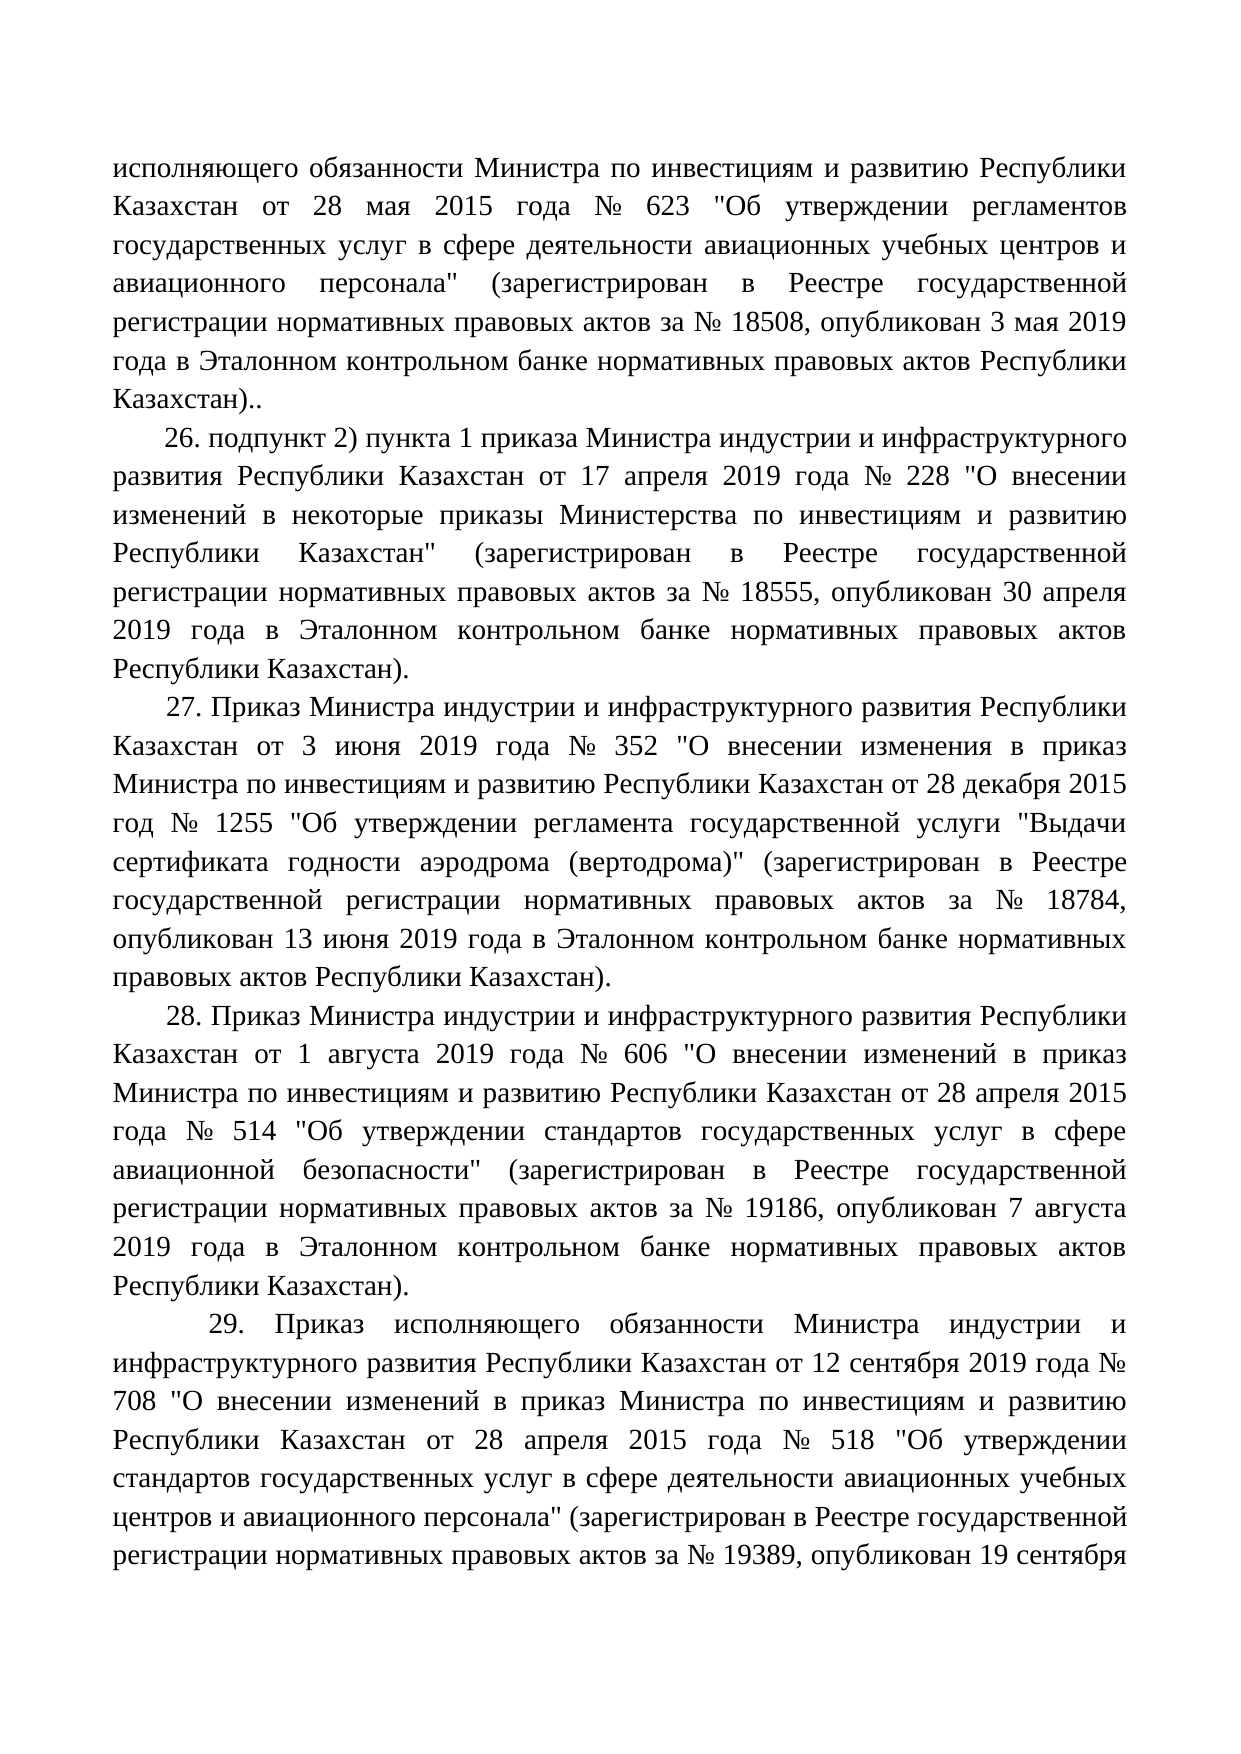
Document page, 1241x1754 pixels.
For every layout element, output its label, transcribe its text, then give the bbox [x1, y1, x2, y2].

text 26. подпункт 2) пункта 1 приказа Министра индустрии и инфраструктурного развития Республики Казахстан от 17 апреля 2019 года № 228 "О внесении изменений в некоторые приказы Министерства по инвестициям и развитию Республики Казахстан" (зарегистрирован в Реестре государственной регистрации нормативных правовых актов за № 18555, опубликован 30 апреля 2019 года в Эталонном контрольном банке нормативных правовых актов Республики Казахстан). [112, 420, 1128, 684]
text 28. Приказ Министра индустрии и инфраструктурного развития Республики Казахстан от 1 августа 2019 года № 606 "О внесении изменений в приказ Министра по инвестициям и развитию Республики Казахстан от 28 апреля 2015 года № 514 "Об утверждении стандартов государственных услуг в сфере авиационной безопасности" (зарегистрирован в Реестре государственной регистрации нормативных правовых актов за № 19186, опубликован 7 августа 2019 года в Эталонном контрольном банке нормативных правовых актов Республики Казахстан). [112, 998, 1128, 1301]
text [112, 1306, 1128, 1571]
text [112, 150, 1128, 415]
text 27. Приказ Министра индустрии и инфраструктурного развития Республики Казахстан от 3 июня 2019 года № 352 "О внесении изменения в приказ Министра по инвестициям и развитию Республики Казахстан от 28 декабря 2015 год № 1255 "Об утверждении регламента государственной услуги "Выдачи сертификата годности аэродрома (вертодрома)" (зарегистрирован в Реестре государственной регистрации нормативных правовых актов за № 18784, опубликован 13 июня 2019 года в Эталонном контрольном банке нормативных правовых актов Республики Казахстан). [112, 689, 1128, 993]
